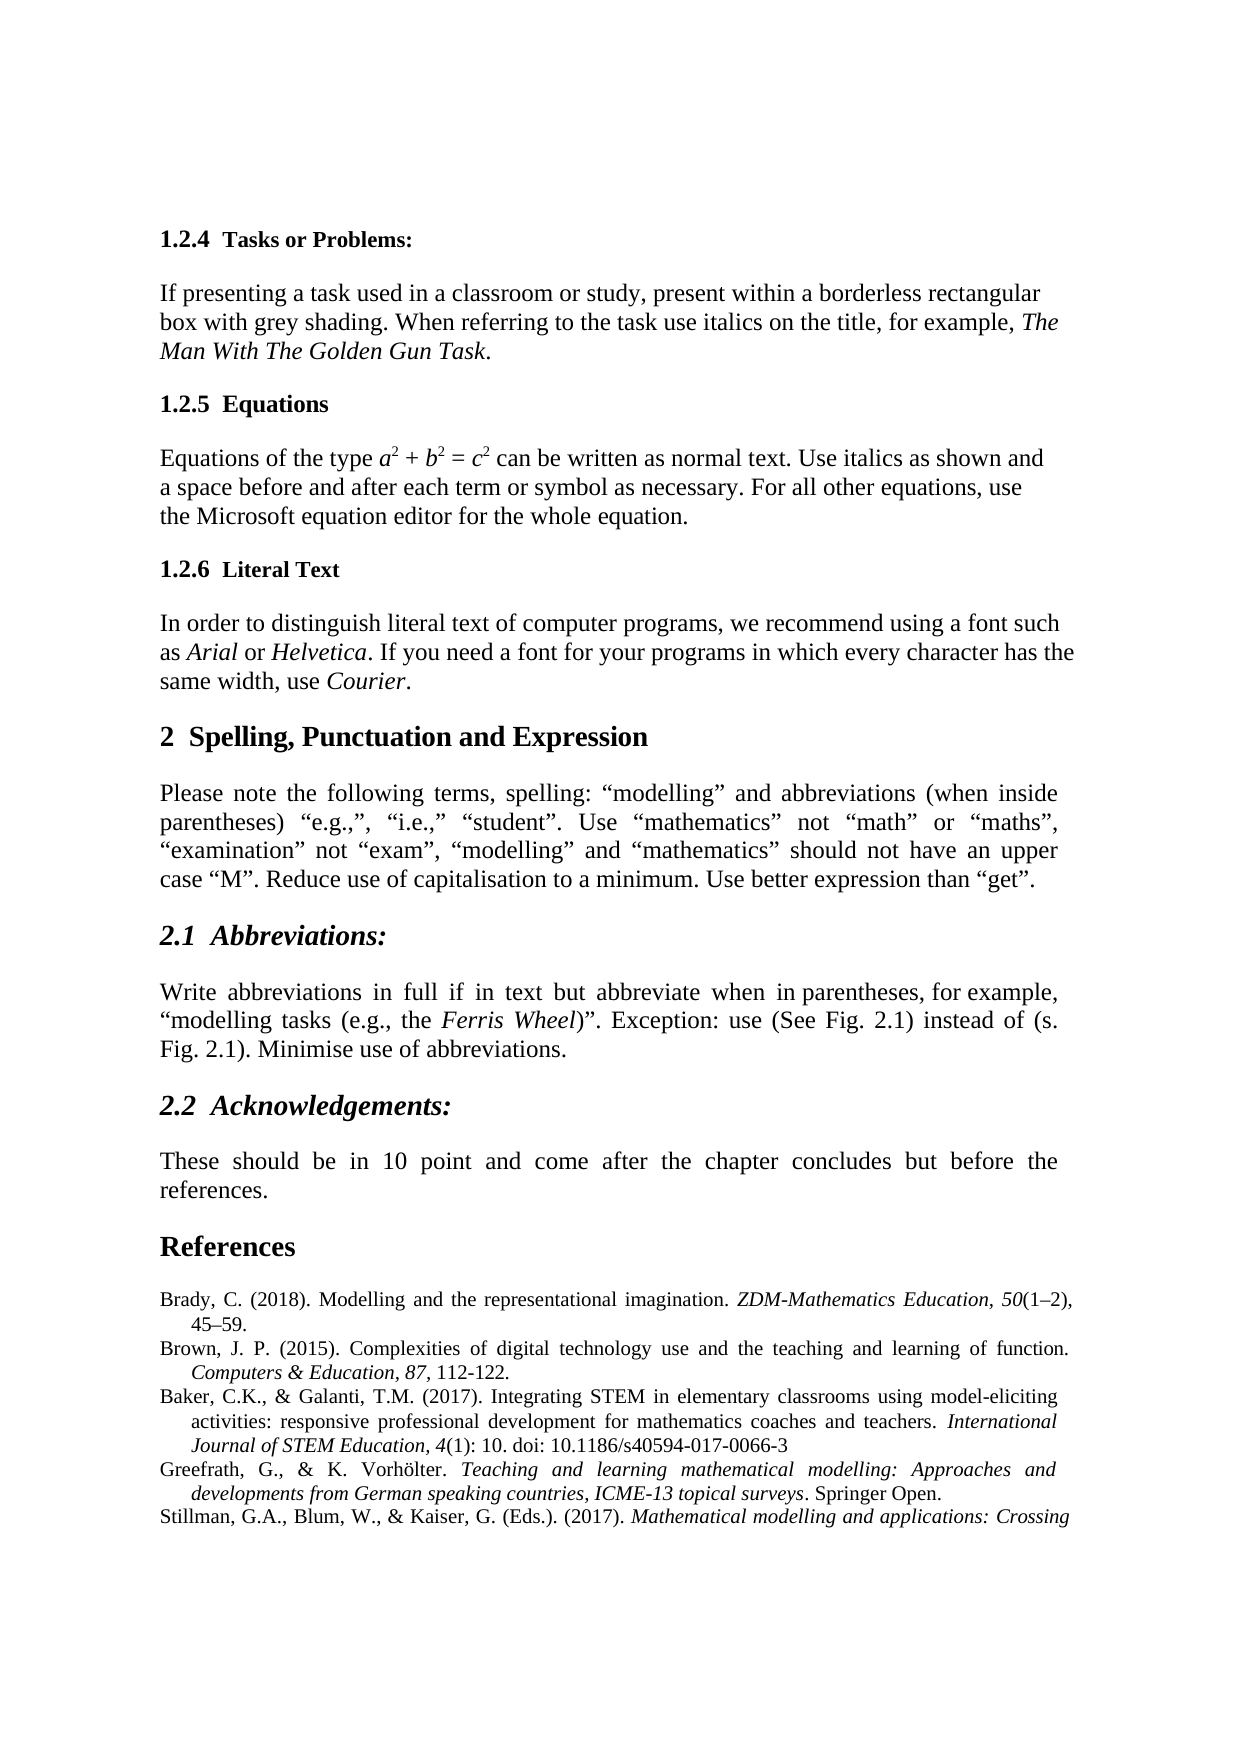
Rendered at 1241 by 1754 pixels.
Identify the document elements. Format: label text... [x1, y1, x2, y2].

text 1.2.5 Equations [159, 389, 1081, 418]
text 2.2 Acknowledgements: [159, 1088, 1081, 1121]
text These should be in 10 point and come after the chapter concludes but before the references. [159, 1146, 1059, 1204]
text 1.2.4 Tasks or Problems: [159, 224, 1081, 253]
text Equations of the type a2 + b2 = c2 can be written as normal text. Use italics as shown and a space before and after each term or symbol as necessary. For all other equations, use the Microsoft equation editor for the whole equation. [159, 443, 1059, 529]
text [159, 1505, 1081, 1528]
text Greefrath, G., & K. Vorhölter. Teaching and learning mathematical modelling: Approaches and developments from German speaking countries, ICME-13 topical surveys. Springer Open. [159, 1457, 1081, 1505]
text Please note the following terms, spelling: “modelling” and abbreviations (when inside parentheses) “e.g.,”, “i.e.,” “student”. Use “mathematics” not “math” or “maths”, “examination” not “exam”, “modelling” and “mathematics” should not have an upper case “M”. Reduce use of capitalisation to a minimum. Use better expression than “get”. [159, 778, 1059, 893]
text References [159, 1229, 1081, 1262]
text Computers & Education, 87, 112-122. [159, 1360, 1081, 1384]
text 1.2.6 Literal Text [159, 554, 1081, 583]
text 2 Spelling, Punctuation and Expression [159, 719, 1081, 753]
text Brady, C. (2018). Modelling and the representational imagination. ZDM-Mathematics Education, 50(1–2), 45–59. [159, 1287, 1081, 1336]
text Baker, C.K., & Galanti, T.M. (2017). Integrating STEM in elementary classrooms using model-eliciting activities: responsive professional development for mathematics coaches and teachers. International Journal of STEM Education, 4(1): 10. doi: 10.1186/s40594-017-0066-3 [159, 1384, 1059, 1457]
text If presenting a task used in a classroom or study, present within a borderless rectangular box with grey shading. When referring to the task use italics on the title, for example, The Man With The Golden Gun Task. [159, 278, 1081, 364]
text Write abbreviations in full if in text but abbreviate when in parentheses, for example, “modelling tasks (e.g., the Ferris Wheel)”. Exception: use (See Fig. 2.1) instead of (s. Fig. 2.1). Minimise use of abbreviations. [159, 977, 1059, 1063]
text 2.1 Abbreviations: [159, 918, 1081, 952]
text In order to distinguish literal text of computer programs, we recommend using a font such as Arial or Helvetica. If you need a font for your programs in which every character has the same width, use Courier. [159, 608, 1081, 694]
text Brown, J. P. (2015). Complexities of digital technology use and the teaching and learning of function. [159, 1336, 1081, 1359]
